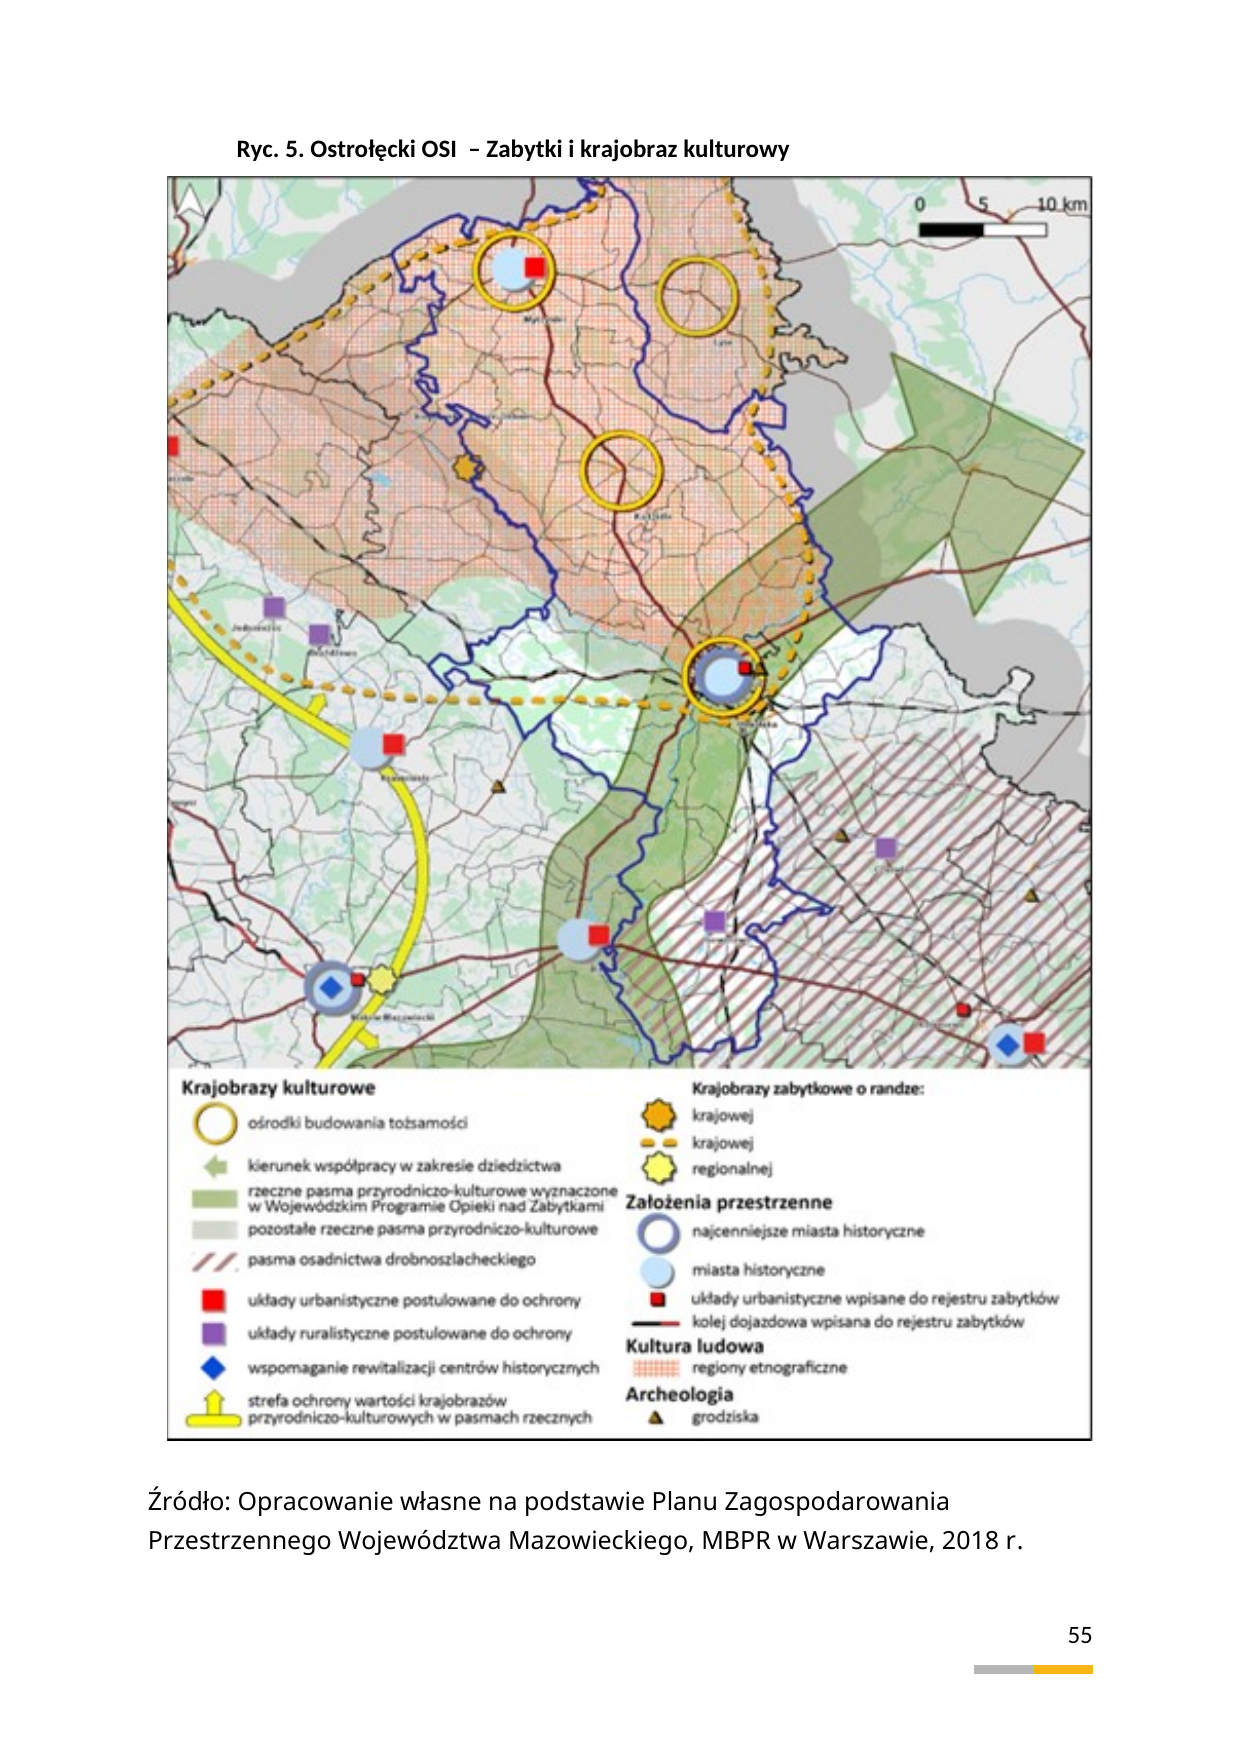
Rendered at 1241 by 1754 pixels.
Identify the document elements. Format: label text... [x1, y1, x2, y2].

text Źródło: Opracowanie własne na podstawie Planu Zagospodarowania Przestrzennego Województwa Mazowieckiego, MBPR w Warszawie, 2018 r. [148, 1483, 1092, 1557]
picture [167, 176, 1093, 1441]
text Ryc. 5. Ostrołęcki OSI – Zabytki i krajobraz kulturowy [236, 134, 1092, 164]
picture [974, 1665, 1093, 1674]
